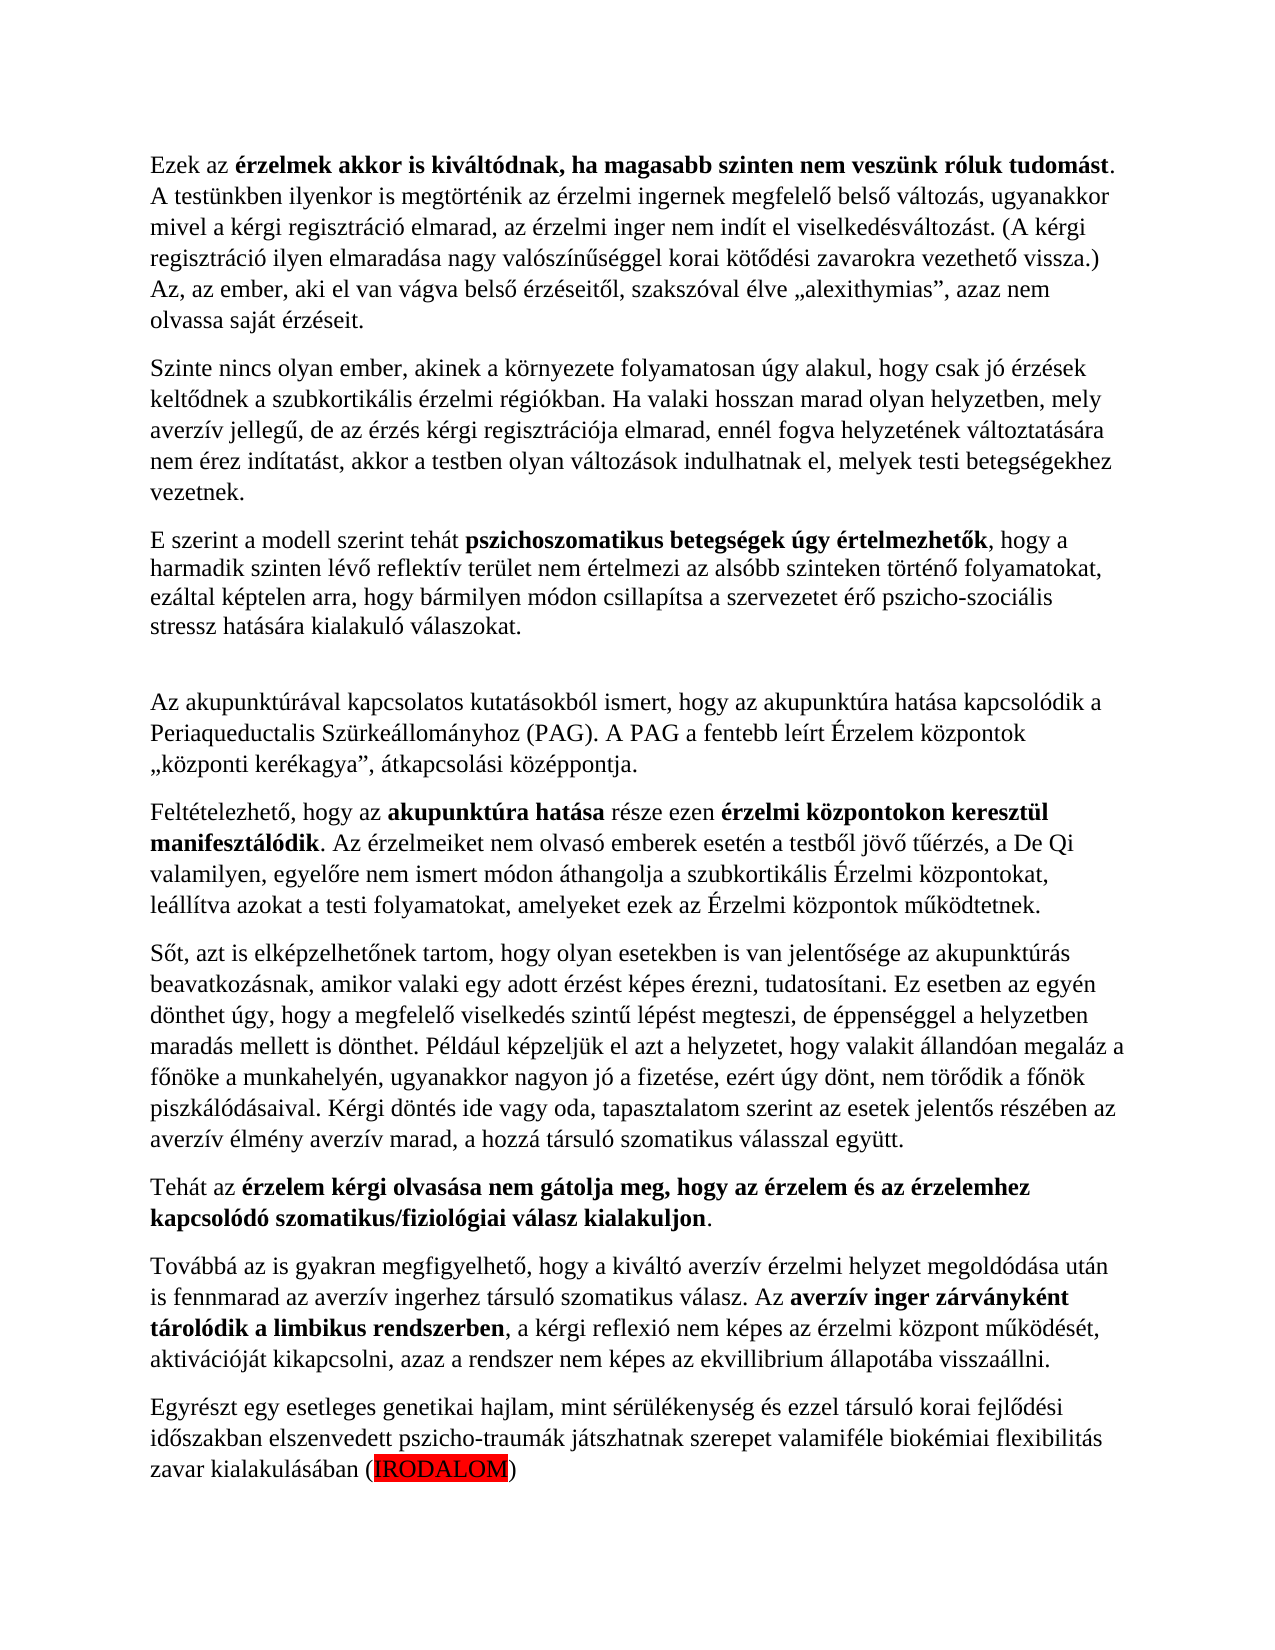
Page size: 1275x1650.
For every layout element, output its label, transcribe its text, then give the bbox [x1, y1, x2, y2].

text Továbbá az is gyakran megfigyelhető, hogy a kiváltó averzív érzelmi helyzet megoldódása után is fennmarad az averzív ingerhez társuló szomatikus válasz. Az averzív inger zárványként tárolódik a limbikus rendszerben, a kérgi reflexió nem képes az érzelmi központ működését, aktivációját kikapcsolni, azaz a rendszer nem képes az ekvillibrium állapotába visszaállni. [150, 1251, 1125, 1373]
text E szerint a modell szerint tehát pszichoszomatikus betegségek úgy értelmezhetők, hogy a harmadik szinten lévő reflektív terület nem értelmezi az alsóbb szinteken történő folyamatokat, ezáltal képtelen arra, hogy bármilyen módon csillapítsa a szervezetet érő pszicho-szociális stressz hatására kialakuló válaszokat. [150, 525, 1125, 640]
text Feltételezhető, hogy az akupunktúra hatása része ezen érzelmi központokon keresztül manifesztálódik. Az érzelmeiket nem olvasó emberek esetén a testből jövő tűérzés, a De Qi valamilyen, egyelőre nem ismert módon áthangolja a szubkortikális Érzelmi központokat, leállítva azokat a testi folyamatokat, amelyeket ezek az Érzelmi központok működtetnek. [150, 797, 1125, 919]
text Tehát az érzelem kérgi olvasása nem gátolja meg, hogy az érzelem és az érzelemhez kapcsolódó szomatikus/fiziológiai válasz kialakuljon. [150, 1172, 1125, 1232]
text Egyrészt egy esetleges genetikai hajlam, mint sérülékenység és ezzel társuló korai fejlődési időszakban elszenvedett pszicho-traumák játszhatnak szerepet valamiféle biokémiai flexibilitás zavar kialakulásában (IRODALOM) [150, 1392, 1125, 1482]
text Sőt, azt is elképzelhetőnek tartom, hogy olyan esetekben is van jelentősége az akupunktúrás beavatkozásnak, amikor valaki egy adott érzést képes érezni, tudatosítani. Ez esetben az egyén dönthet úgy, hogy a megfelelő viselkedés szintű lépést megteszi, de éppenséggel a helyzetben maradás mellett is dönthet. Például képzeljük el azt a helyzetet, hogy valakit állandóan megaláz a főnöke a munkahelyén, ugyanakkor nagyon jó a fizetése, ezért úgy dönt, nem törődik a főnök piszkálódásaival. Kérgi döntés ide vagy oda, tapasztalatom szerint az esetek jelentős részében az averzív élmény averzív marad, a hozzá társuló szomatikus válasszal együtt. [150, 938, 1125, 1153]
text Az akupunktúrával kapcsolatos kutatásokból ismert, hogy az akupunktúra hatása kapcsolódik a Periaqueductalis Szürkeállományhoz (PAG). A PAG a fentebb leírt Érzelem központok „központi kerékagya”, átkapcsolási középpontja. [150, 687, 1125, 778]
text Szinte nincs olyan ember, akinek a környezete folyamatosan úgy alakul, hogy csak jó érzések keltődnek a szubkortikális érzelmi régiókban. Ha valaki hosszan marad olyan helyzetben, mely averzív jellegű, de az érzés kérgi regisztrációja elmarad, ennél fogva helyzetének változtatására nem érez indítatást, akkor a testben olyan változások indulhatnak el, melyek testi betegségekhez vezetnek. [150, 353, 1125, 506]
text Ezek az érzelmek akkor is kiváltódnak, ha magasabb szinten nem veszünk róluk tudomást. A testünkben ilyenkor is megtörténik az érzelmi ingernek megfelelő belső változás, ugyanakkor mivel a kérgi regisztráció elmarad, az érzelmi inger nem indít el viselkedésváltozást. (A kérgi regisztráció ilyen elmaradása nagy valószínűséggel korai kötődési zavarokra vezethető vissza.) Az, az ember, aki el van vágva belső érzéseitől, szakszóval élve „alexithymias”, azaz nem olvassa saját érzéseit. [150, 150, 1125, 334]
